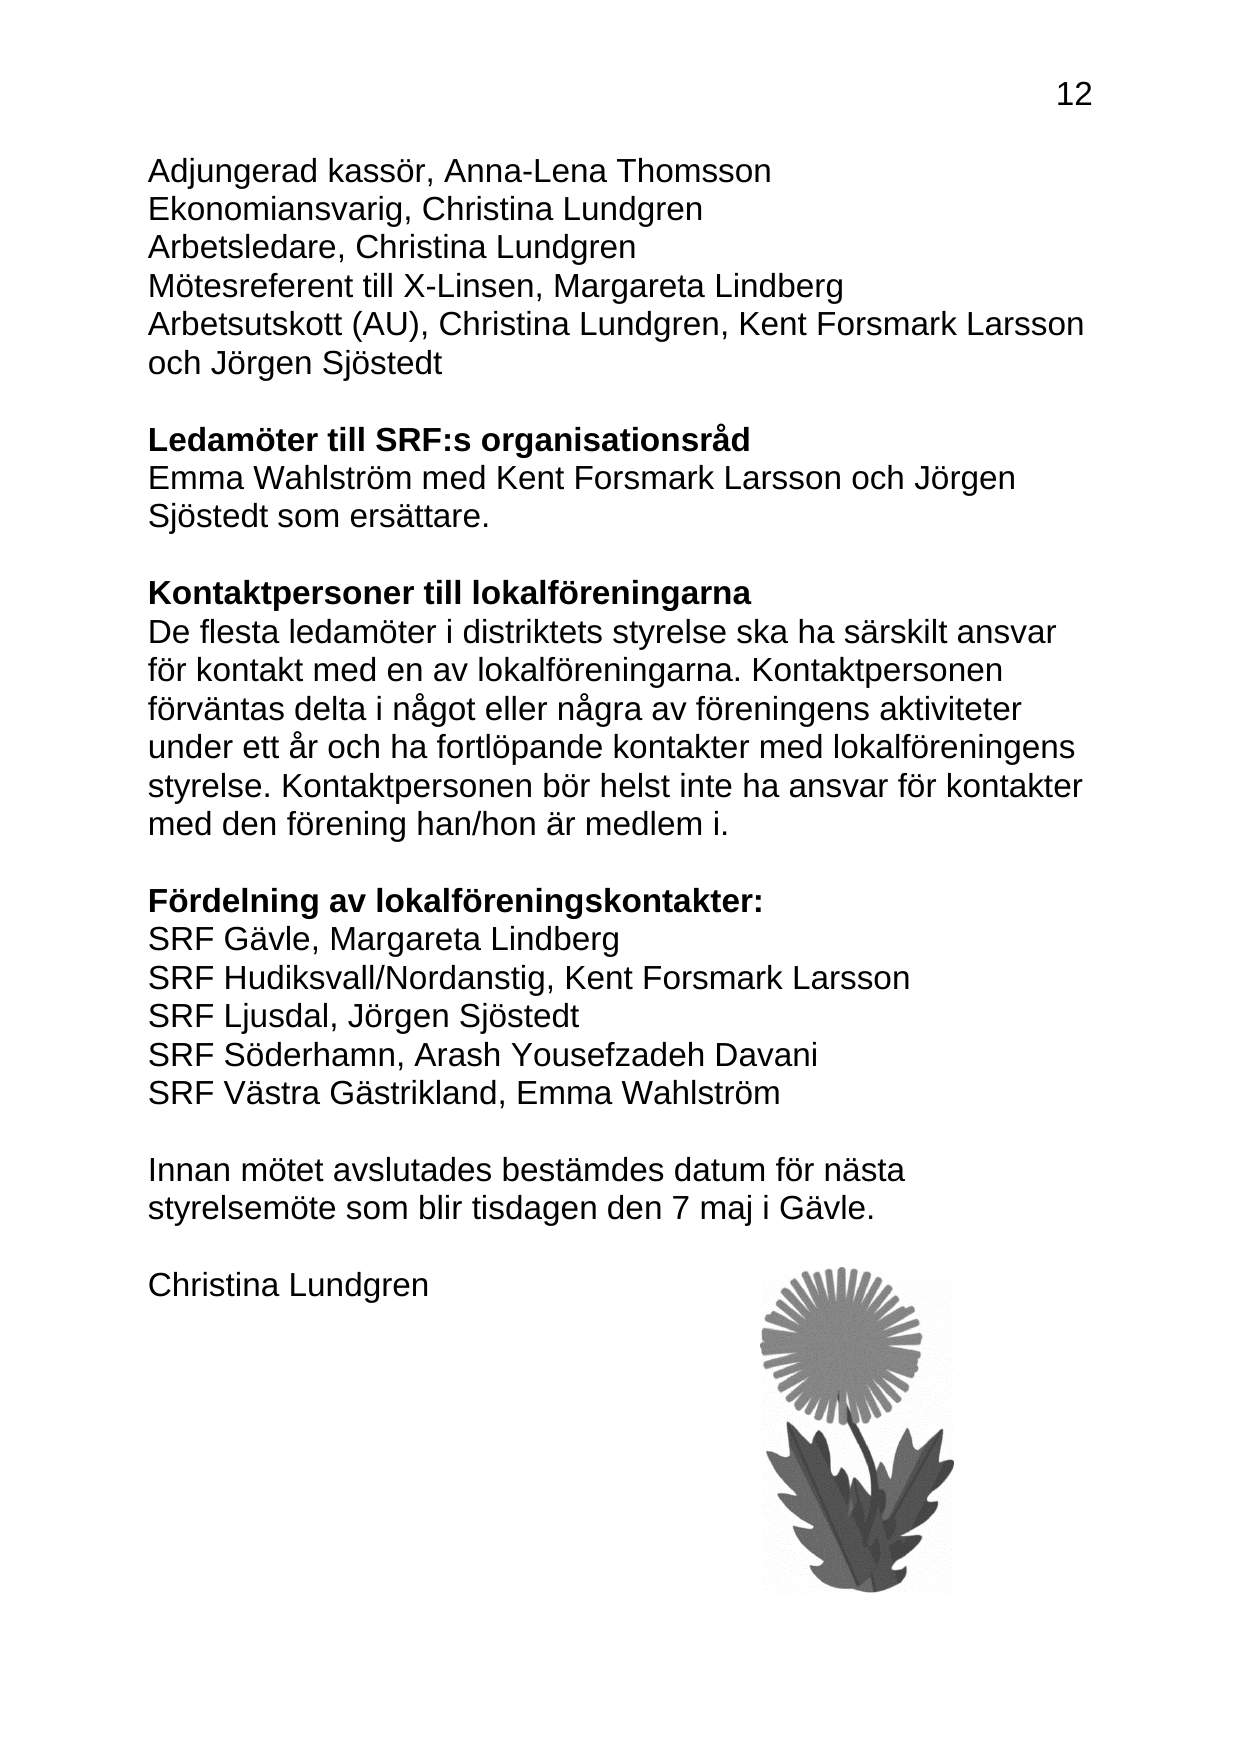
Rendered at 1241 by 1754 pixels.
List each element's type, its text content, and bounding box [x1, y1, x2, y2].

text Arbetsledare, Christina Lundgren [148, 227, 1093, 266]
text SRF Söderhamn, Arash Yousefzadeh Davani [148, 1035, 1093, 1073]
text Fördelning av lokalföreningskontakter: [148, 881, 1093, 919]
text Adjungerad kassör, Anna-Lena Thomsson [148, 151, 1093, 189]
text SRF Västra Gästrikland, Emma Wahlström [148, 1073, 1093, 1112]
text Mötesreferent till X-Linsen, Margareta Lindberg [148, 266, 1093, 304]
text Arbetsutskott (AU), Christina Lundgren, Kent Forsmark Larsson och Jörgen Sjöstedt [148, 304, 1093, 381]
text Ledamöter till SRF:s organisationsråd [148, 420, 1093, 458]
text Ekonomiansvarig, Christina Lundgren [148, 189, 1093, 227]
text SRF Hudiksvall/Nordanstig, Kent Forsmark Larsson [148, 958, 1093, 996]
text Innan mötet avslutades bestämdes datum för nästa styrelsemöte som blir tisdagen den 7 maj i Gävle. [148, 1150, 1093, 1227]
text SRF Ljusdal, Jörgen Sjöstedt [148, 996, 1093, 1035]
text Emma Wahlström med Kent Forsmark Larsson och Jörgen Sjöstedt som ersättare. [148, 458, 1093, 535]
text SRF Gävle, Margareta Lindberg [148, 919, 1093, 958]
text Christina Lundgren [148, 1265, 1093, 1304]
text De flesta ledamöter i distriktets styrelse ska ha särskilt ansvar för kontakt med en av lokalföreningarna. Kontaktpersonen förväntas delta i något eller några av föreningens aktiviteter under ett år och ha fortlöpande kontakter med lokalföreningens styrelse. Kontaktpersonen bör helst inte ha ansvar för kontakter med den förening han/hon är medlem i. [148, 612, 1093, 842]
text Kontaktpersoner till lokalföreningarna [148, 573, 1093, 612]
picture [760, 1267, 954, 1593]
